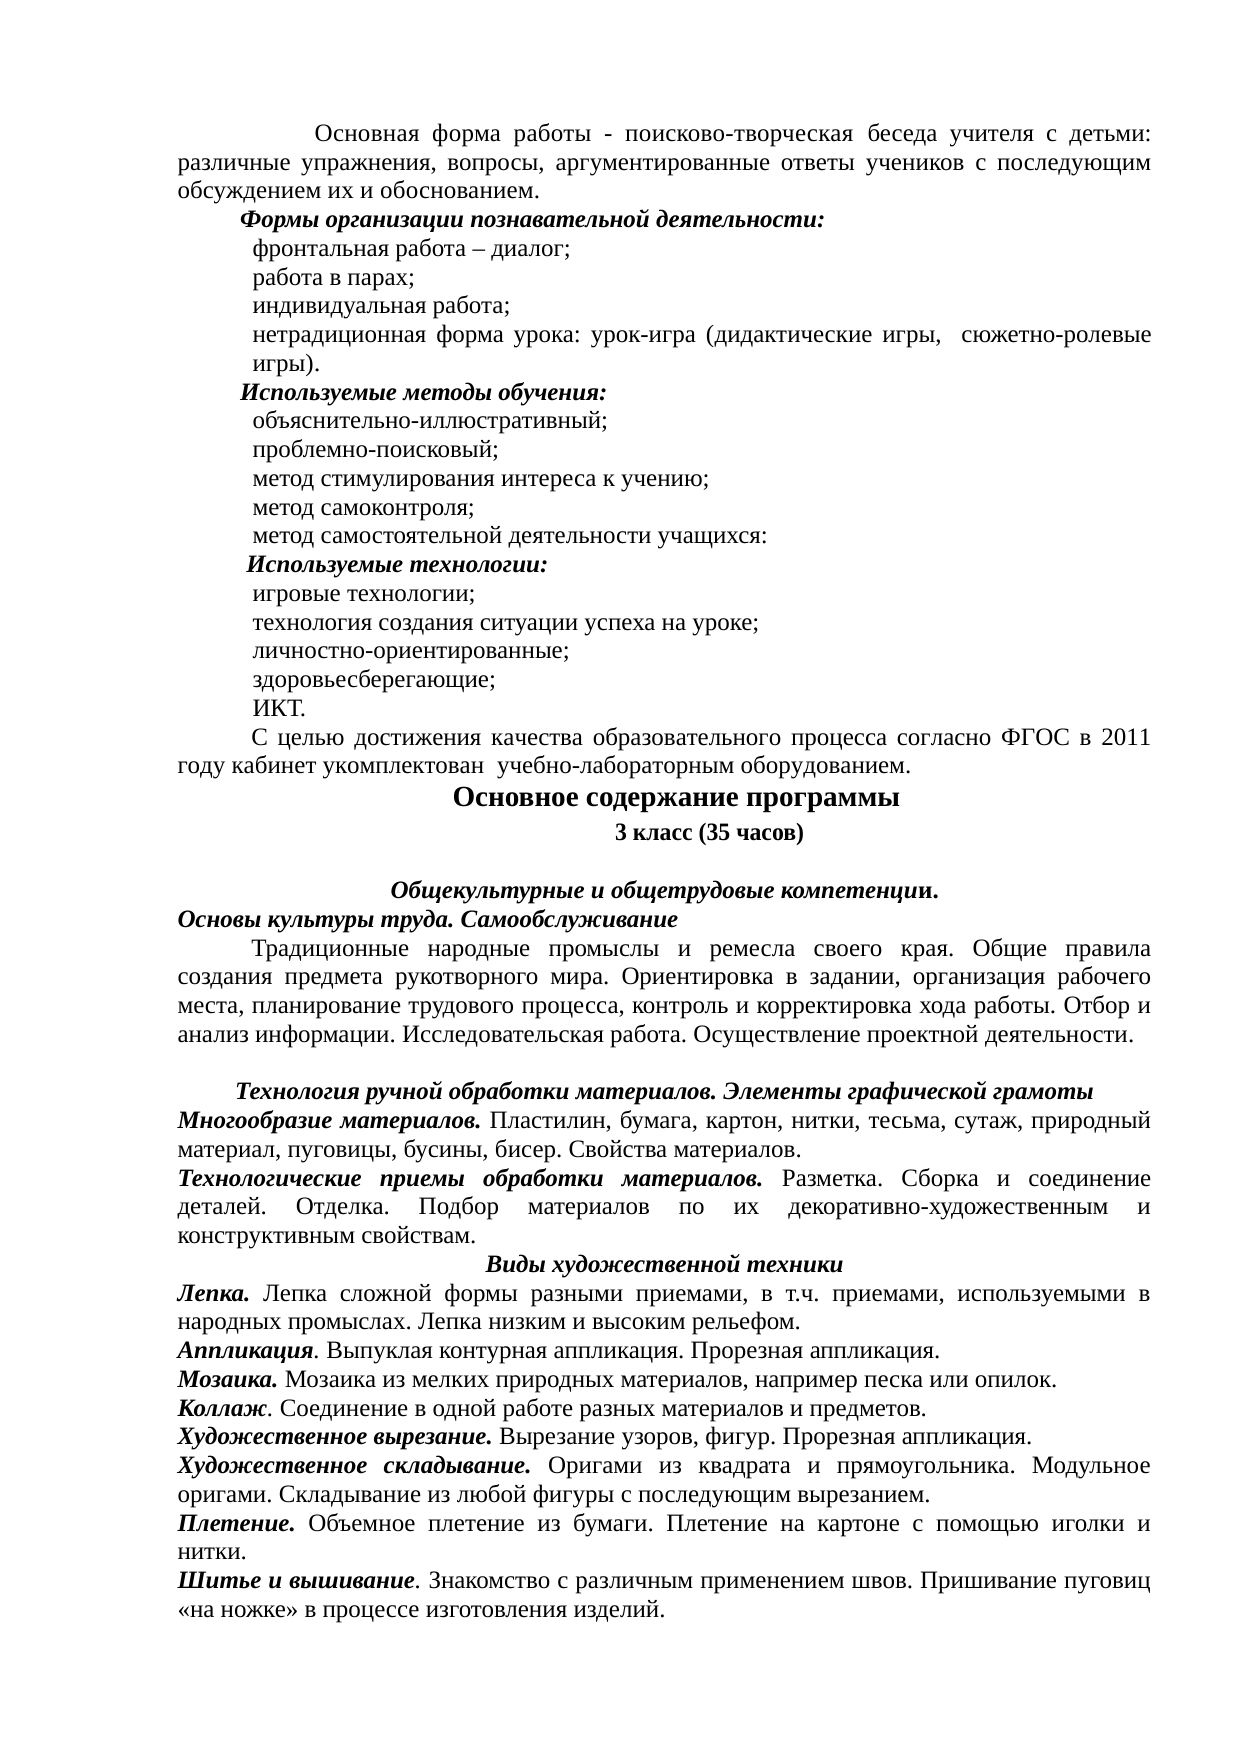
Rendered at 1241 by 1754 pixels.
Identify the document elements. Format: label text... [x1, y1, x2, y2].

text Традиционные народные промыслы и ремесла своего края. Общие правила создания предмета рукотворного мира. Ориентировка в задании, организация рабочего места, планирование трудового процесса, контроль и корректировка хода работы. Отбор и анализ информации. Исследовательская работа. Осуществление проектной деятельности. [177, 933, 1152, 1048]
text Художественное складывание. Оригами из квадрата и прямоугольника. Модульное оригами. Складывание из любой фигуры с последующим вырезанием. [177, 1450, 1152, 1508]
text Технология ручной обработки материалов. Элементы графической грамоты [177, 1076, 1152, 1105]
text проблемно-поисковый; [252, 434, 1152, 463]
text ИКТ. [252, 693, 1152, 722]
text метод самостоятельной деятельности учащихся: [252, 521, 1152, 549]
text Общекультурные и общетрудовые компетенции. [177, 875, 1152, 904]
text Многообразие материалов. Пластилин, бумага, картон, нитки, тесьма, сутаж, природный материал, пуговицы, бусины, бисер. Свойства материалов. [177, 1105, 1152, 1163]
text здоровьесберегающие; [252, 664, 1152, 693]
text Основы культуры труда. Самообслуживание [177, 904, 1152, 933]
text индивидуальная работа; [252, 291, 1152, 319]
text Плетение. Объемное плетение из бумаги. Плетение на картоне с помощью иголки и нитки. [177, 1508, 1152, 1565]
text Мозаика. Мозаика из мелких природных материалов, например песка или опилок. [177, 1364, 1152, 1393]
text Художественное вырезание. Вырезание узоров, фигур. Прорезная аппликация. [177, 1421, 1152, 1450]
text нетрадиционная форма урока: урок-игра (дидактические игры, сюжетно-ролевые игры). [252, 319, 1152, 377]
text объяснительно-иллюстративный; [252, 406, 1152, 434]
text Коллаж. Соединение в одной работе разных материалов и предметов. [177, 1393, 1152, 1421]
text Основная форма работы - поисково-творческая беседа учителя с детьми: различные упражнения, вопросы, аргументированные ответы учеников с последующим обсуждением их и обоснованием. [177, 118, 1152, 204]
text Формы организации познавательной деятельности: [177, 204, 1152, 233]
text игровые технологии; [252, 578, 1152, 607]
text личностно-ориентированные; [252, 636, 1152, 664]
text технология создания ситуации успеха на уроке; [252, 607, 1152, 636]
text Основное содержание программы 3 класс (35 часов) [177, 779, 1152, 846]
text Аппликация. Выпуклая контурная аппликация. Прорезная аппликация. [177, 1335, 1152, 1364]
text фронтальная работа – диалог; [252, 233, 1152, 262]
text Используемые методы обучения: [177, 377, 1152, 406]
text метод самоконтроля; [252, 492, 1152, 521]
text Виды художественной техники [177, 1249, 1152, 1278]
text метод стимулирования интереса к учению; [252, 463, 1152, 492]
text работа в парах; [252, 262, 1152, 291]
text Лепка. Лепка сложной формы разными приемами, в т.ч. приемами, используемыми в народных промыслах. Лепка низким и высоким рельефом. [177, 1278, 1152, 1335]
text С целью достижения качества образовательного процесса согласно ФГОС в 2011 году кабинет укомплектован учебно-лабораторным оборудованием. [177, 722, 1152, 779]
text Используемые технологии: [177, 549, 1152, 578]
text Шитье и вышивание. Знакомство с различным применением швов. Пришивание пуговиц «на ножке» в процессе изготовления изделий. [177, 1565, 1152, 1623]
text Технологические приемы обработки материалов. Разметка. Сборка и соединение деталей. Отделка. Подбор материалов по их декоративно-художественным и конструктивным свойствам. [177, 1163, 1152, 1249]
